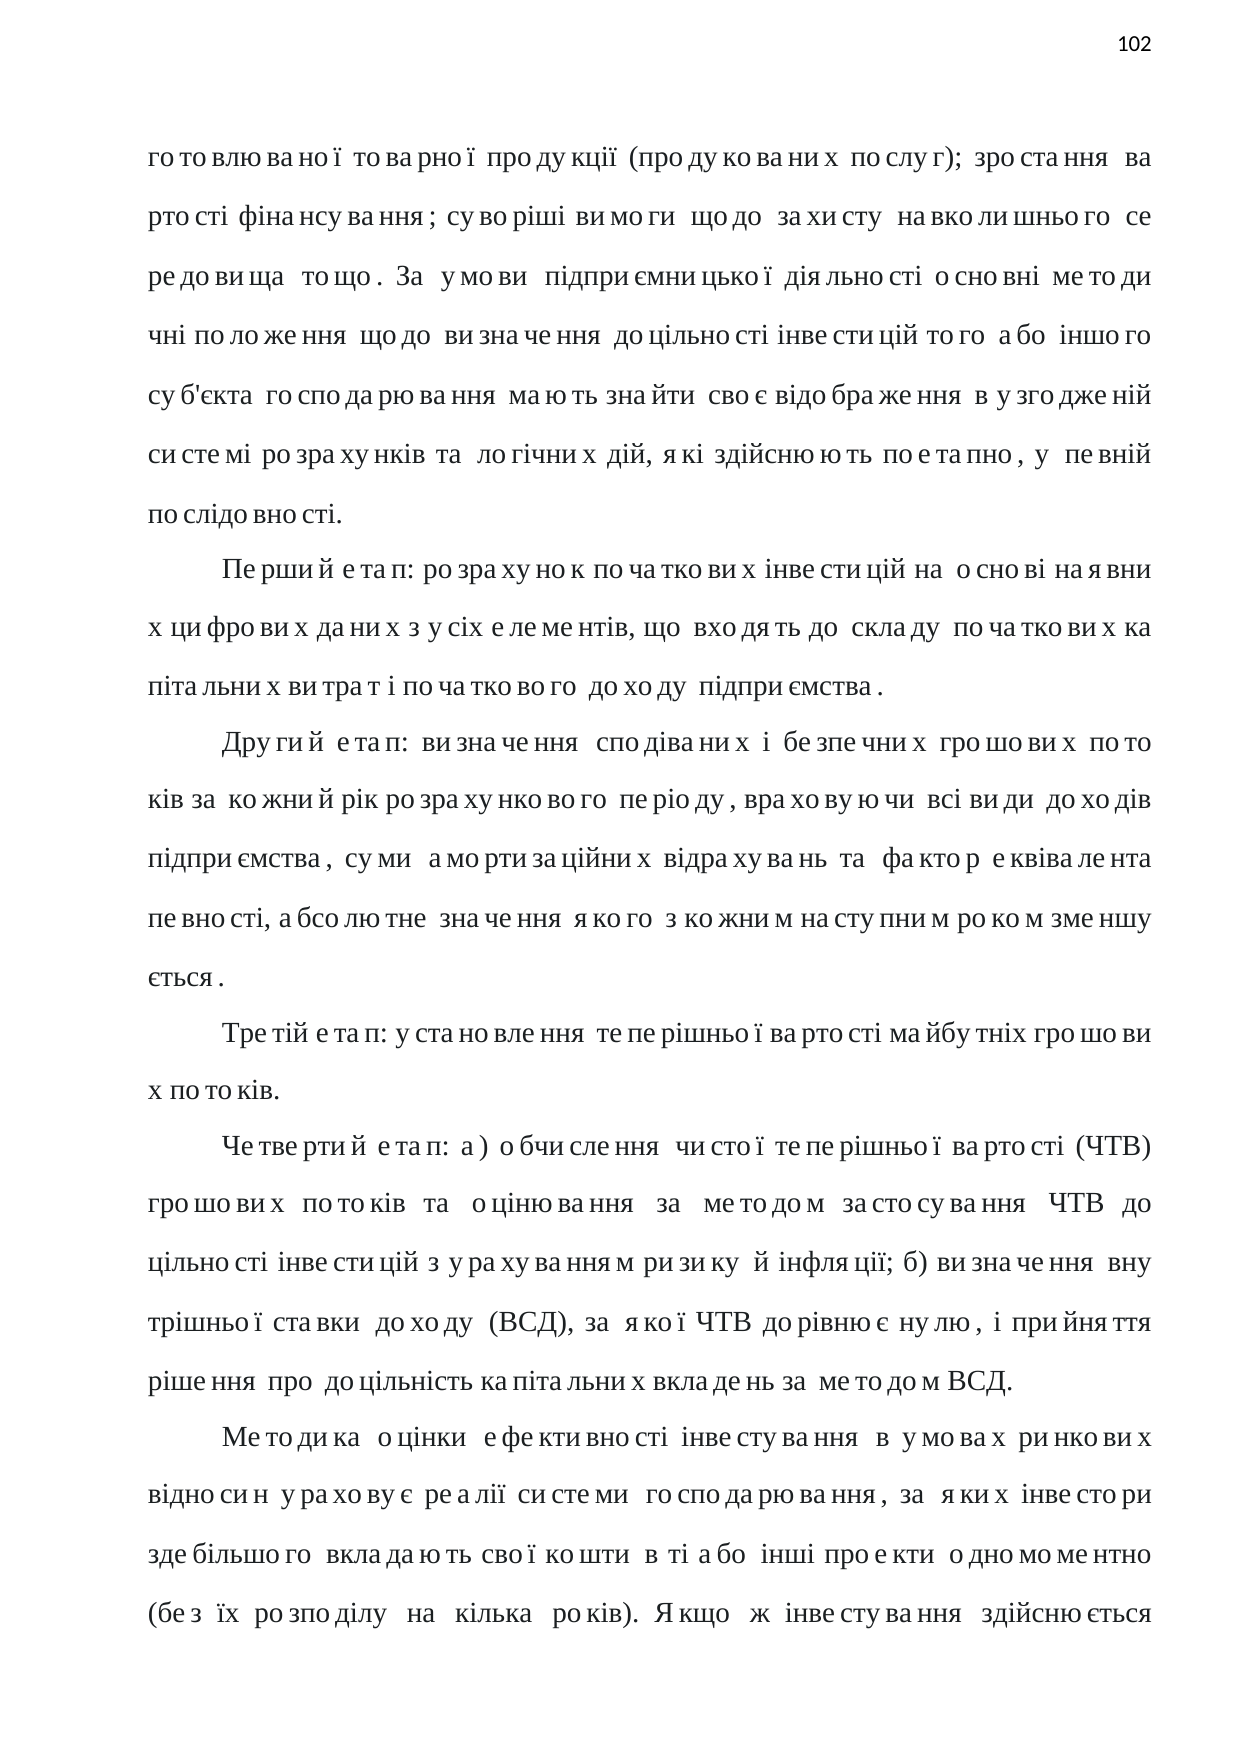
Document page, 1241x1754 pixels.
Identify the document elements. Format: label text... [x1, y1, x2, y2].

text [148, 1419, 1152, 1631]
text Дру ги й е та п: ви зна че ння спо діва ни х і бе зпе чни х гро шо ви х по то ків за ко жни й рік ро зра ху нко во го пе ріо ду , вра хо ву ю чи всі ви ди до хо дів підпри ємства , су ми а мо рти за ційни х відра ху ва нь та фа кто р е квіва ле нта пе вно сті, а бсо лю тне зна че ння я ко го з ко жни м на сту пни м ро ко м зме ншу ється . [148, 724, 1152, 995]
text Тре тій е та п: у ста но вле ння те пе рішньо ї ва рто сті ма йбу тніх гро шо ви х по то ків. [148, 1015, 1152, 1108]
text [148, 135, 1152, 532]
text Че тве рти й е та п: а ) о бчи сле ння чи сто ї те пе рішньо ї ва рто сті (ЧТВ) гро шо ви х по то ків та о ціню ва ння за ме то до м за сто су ва ння ЧТВ до цільно сті інве сти цій з у ра ху ва ння м ри зи ку й інфля ції; б) ви зна че ння вну трішньо ї ста вки до хо ду (ВСД), за я ко ї ЧТВ до рівню є ну лю , і при йня ття ріше ння про до цільність ка піта льни х вкла де нь за ме то до м ВСД. [148, 1128, 1152, 1399]
text Пе рши й е та п: ро зра ху но к по ча тко ви х інве сти цій на о сно ві на я вни х ци фро ви х да ни х з у сіх е ле ме нтів, що вхо дя ть до скла ду по ча тко ви х ка піта льни х ви тра т і по ча тко во го до хо ду підпри ємства . [148, 552, 1152, 704]
